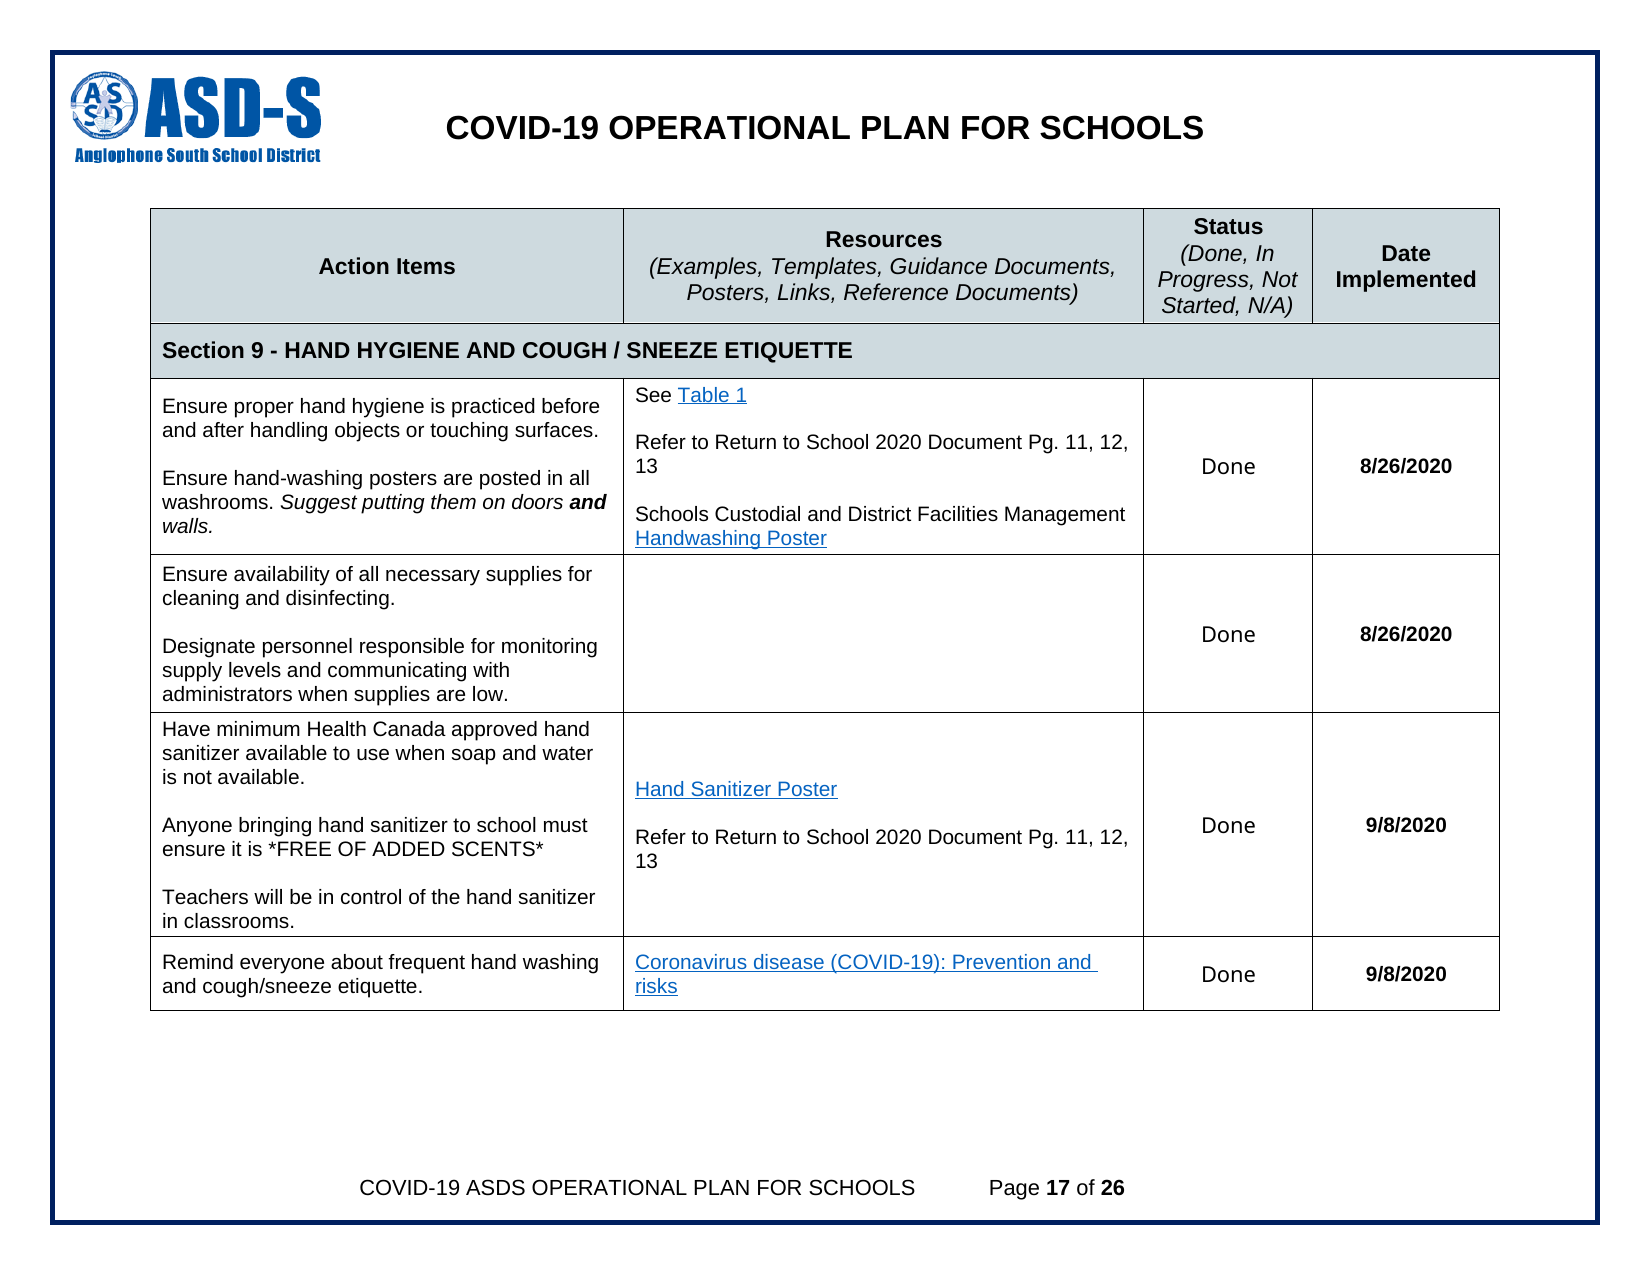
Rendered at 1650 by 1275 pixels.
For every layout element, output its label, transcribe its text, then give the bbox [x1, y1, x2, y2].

table_cell Have minimum Health Canada approved hand sanitizer available to use when soap and water is not available. Anyone bringing hand sanitizer to school must ensure it is *FREE OF ADDED SCENTS* Teachers will be in control of the hand sanitizer in classrooms. [151, 713, 623, 936]
table_header Action Items [151, 209, 623, 322]
table_cell Remind everyone about frequent hand washing and cough/sneeze etiquette. [151, 937, 623, 1010]
table_header Status (Done, In Progress, Not Started, N/A) [1144, 209, 1312, 322]
table_cell Hand Sanitizer Poster Refer to Return to School 2020 Document Pg. 11, 12, 13 [624, 713, 1143, 936]
table_cell Ensure proper hand hygiene is practiced before and after handling objects or touching surfaces. Ensure hand-washing posters are posted in all washrooms. Suggest putting them on doors and walls. [151, 379, 623, 554]
picture [65, 67, 324, 168]
table_cell Coronavirus disease (COVID-19): Prevention and risks [624, 937, 1143, 1010]
table_cell [624, 555, 1143, 712]
table_header Date Implemented [1313, 209, 1499, 322]
table_header Resources (Examples, Templates, Guidance Documents, Posters, Links, Reference Documents) [624, 209, 1143, 322]
table_cell Ensure availability of all necessary supplies for cleaning and disinfecting. Designate personnel responsible for monitoring supply levels and communicating with administrators when supplies are low. [151, 555, 623, 712]
table_cell See Table 1 Refer to Return to School 2020 Document Pg. 11, 12, 13 Schools Custodial and District Facilities Management Handwashing Poster [624, 379, 1143, 554]
table_cell Section 9 - HAND HYGIENE AND COUGH / SNEEZE ETIQUETTE [151, 324, 1499, 378]
